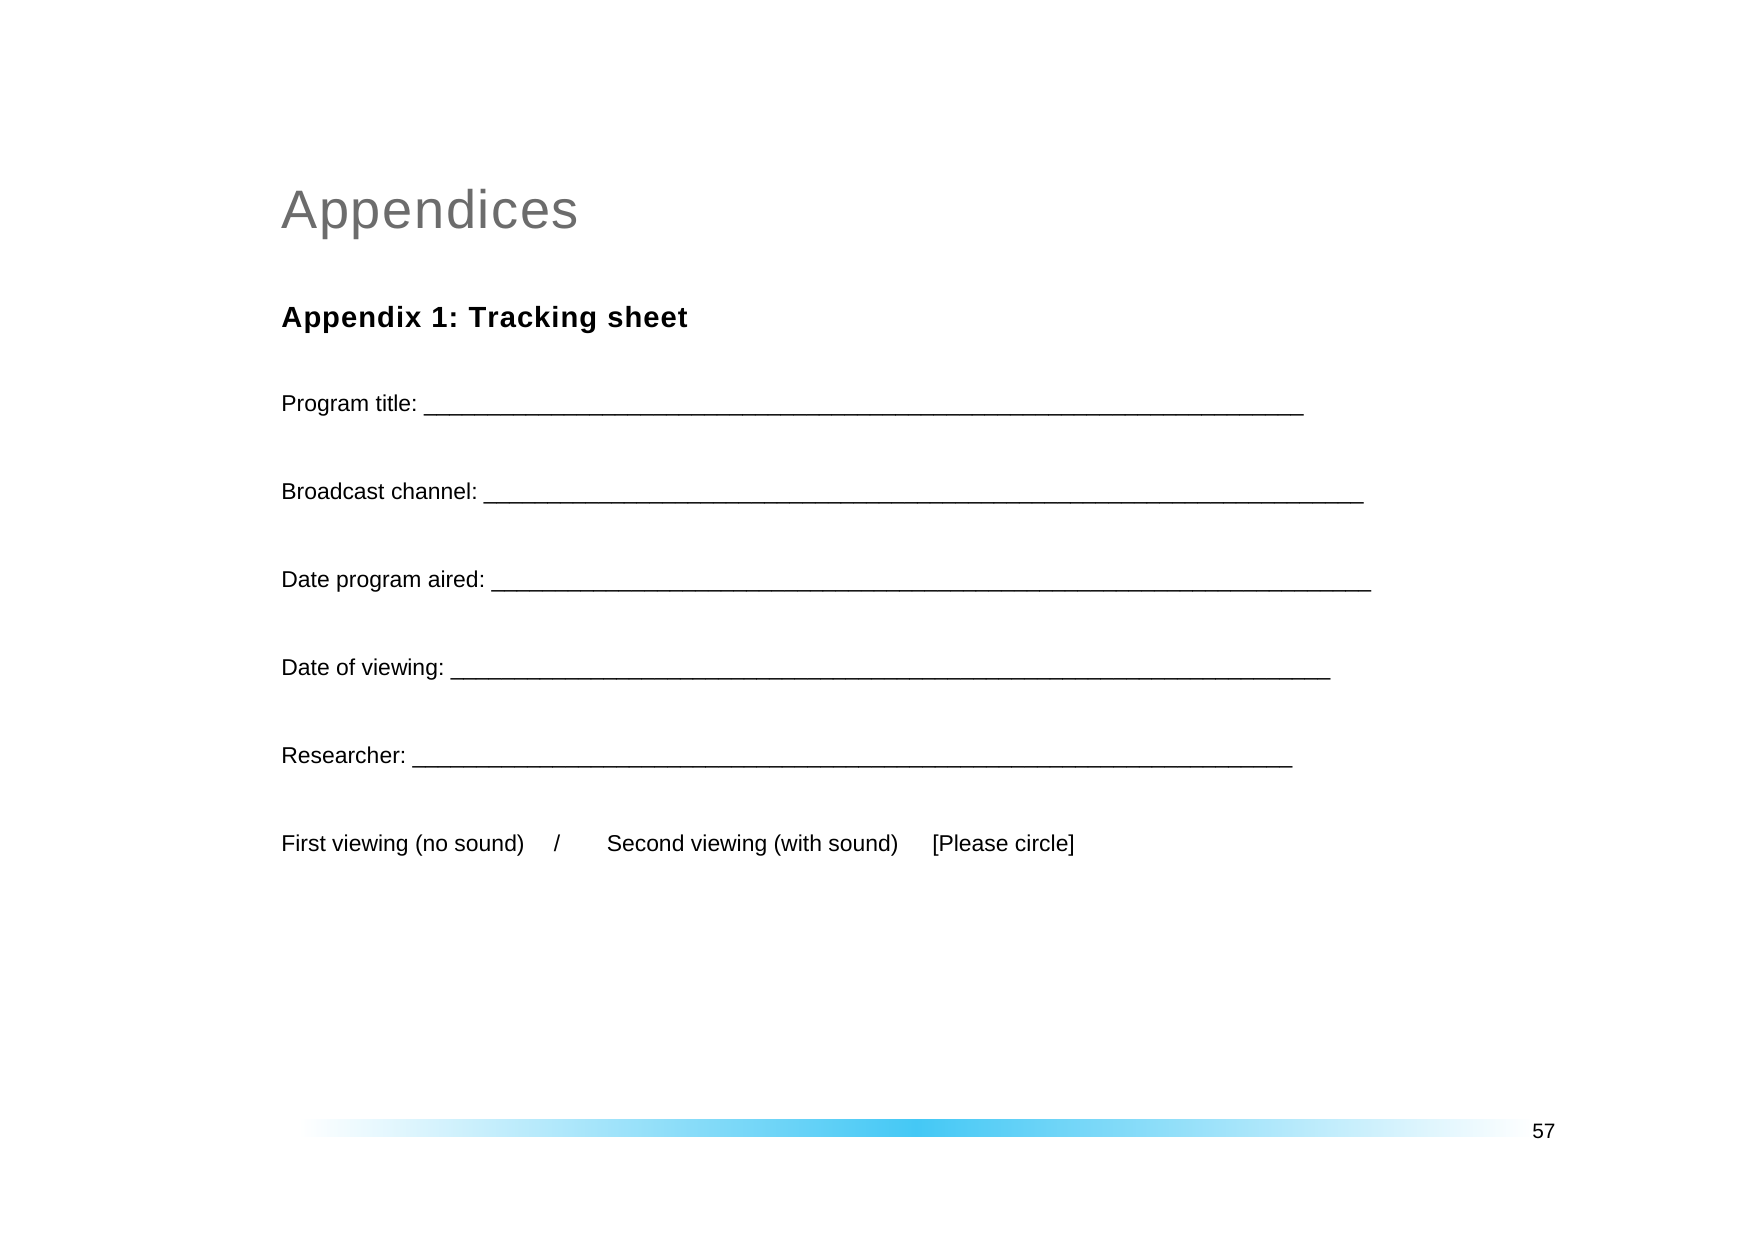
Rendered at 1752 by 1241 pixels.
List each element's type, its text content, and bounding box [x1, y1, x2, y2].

subtitle Appendix 1: Tracking sheet [281, 302, 1574, 333]
text Date program aired: _____________________________________________________________________ [281, 566, 1574, 592]
text Researcher: _____________________________________________________________________ [281, 742, 1574, 769]
text First viewing (no sound) / Second viewing (with sound) [Please circle] [281, 830, 1574, 857]
text Program title: _____________________________________________________________________ [281, 390, 1574, 416]
text Date of viewing: _____________________________________________________________________ [281, 654, 1574, 681]
subtitle Appendices [281, 177, 1574, 239]
text Broadcast channel: _____________________________________________________________________ [281, 478, 1574, 504]
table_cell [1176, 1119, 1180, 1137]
